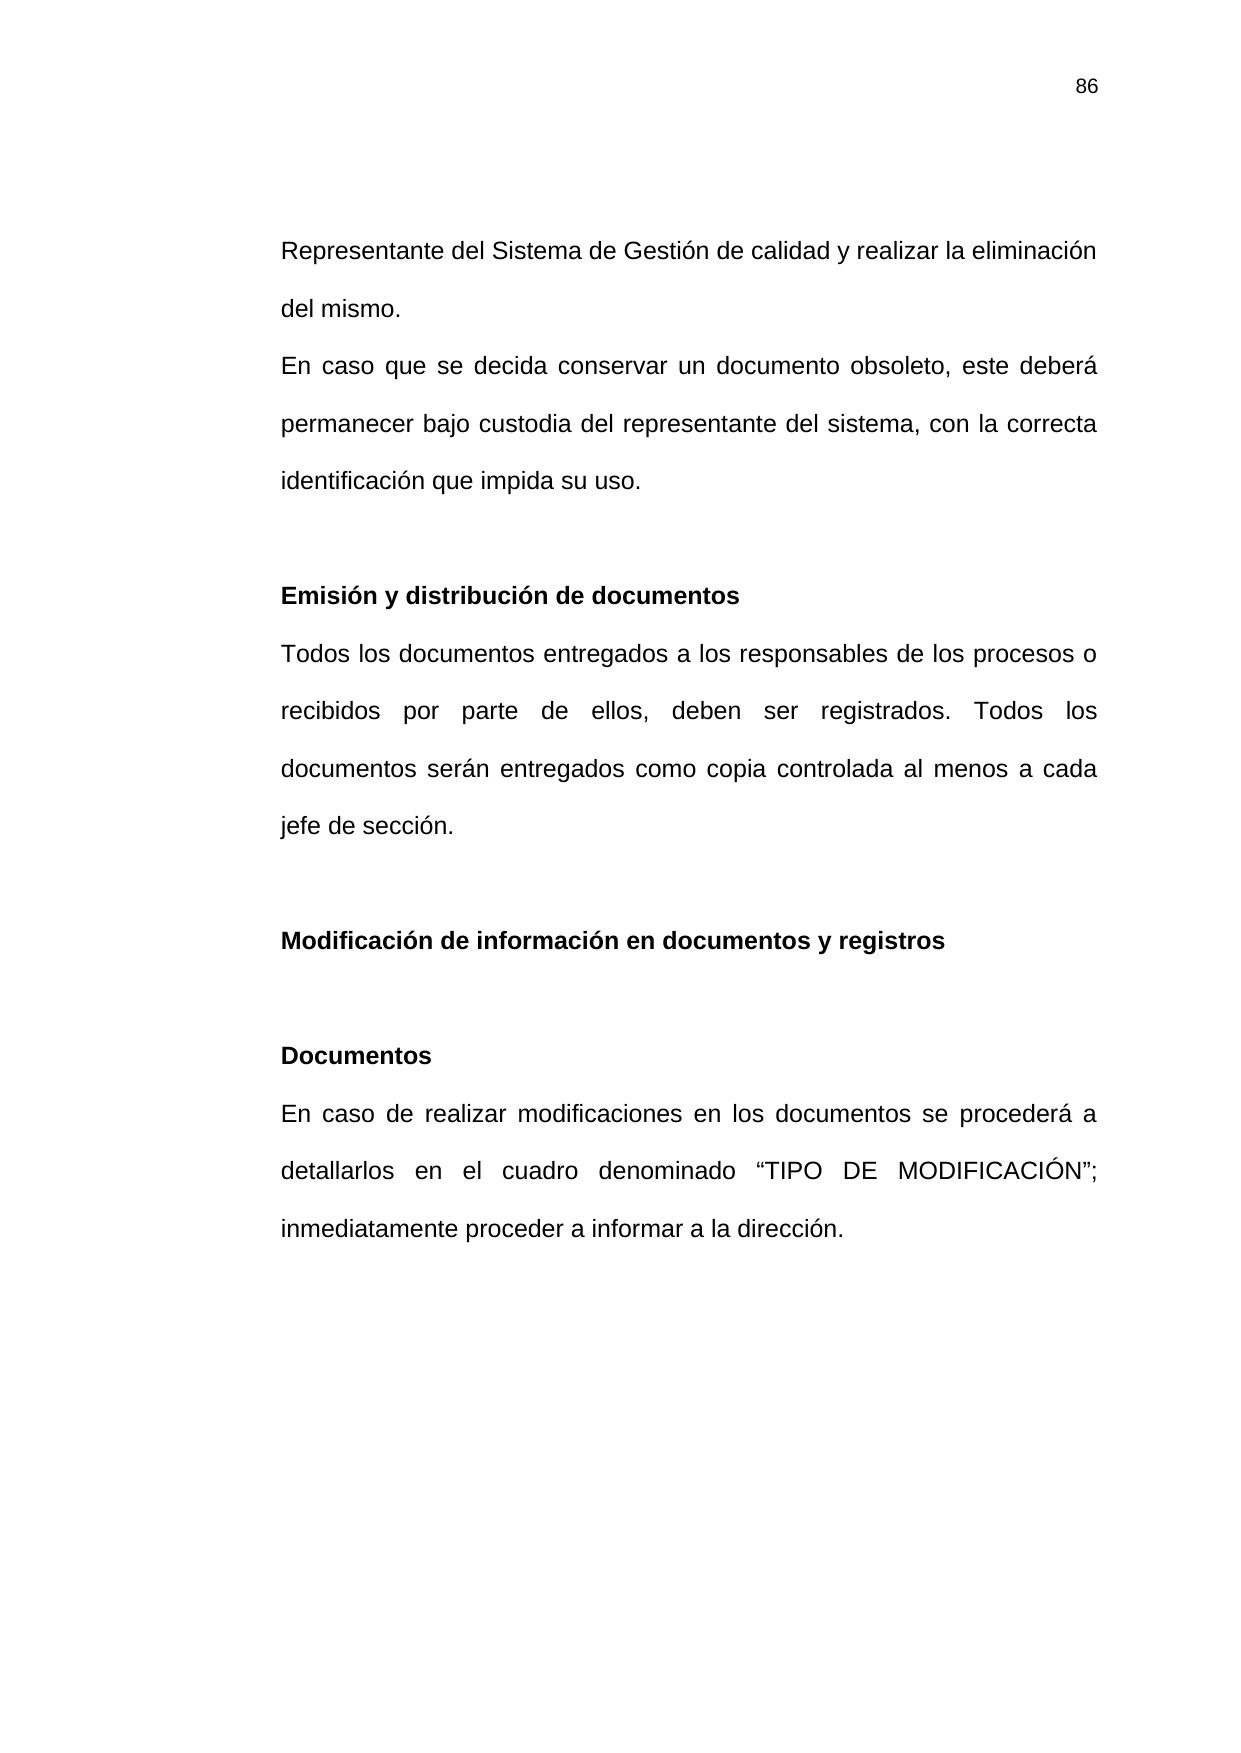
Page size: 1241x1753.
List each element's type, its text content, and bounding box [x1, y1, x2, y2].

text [281, 236, 1098, 322]
text Documentos [281, 1041, 1098, 1070]
text Todos los documentos entregados a los responsables de los procesos o recibidos por parte de ellos, deben ser registrados. Todos los documentos serán entregados como copia controlada al menos a cada jefe de sección. [281, 639, 1098, 840]
text En caso que se decida conservar un documento obsoleto, este deberá permanecer bajo custodia del representante del sistema, con la correcta identificación que impida su uso. [281, 351, 1098, 495]
text Modificación de información en documentos y registros [281, 926, 1098, 955]
text Emisión y distribución de documentos [281, 581, 1098, 610]
text En caso de realizar modificaciones en los documentos se procederá a detallarlos en el cuadro denominado “TIPO DE MODIFICACIÓN”; inmediatamente proceder a informar a la dirección. [281, 1099, 1098, 1242]
